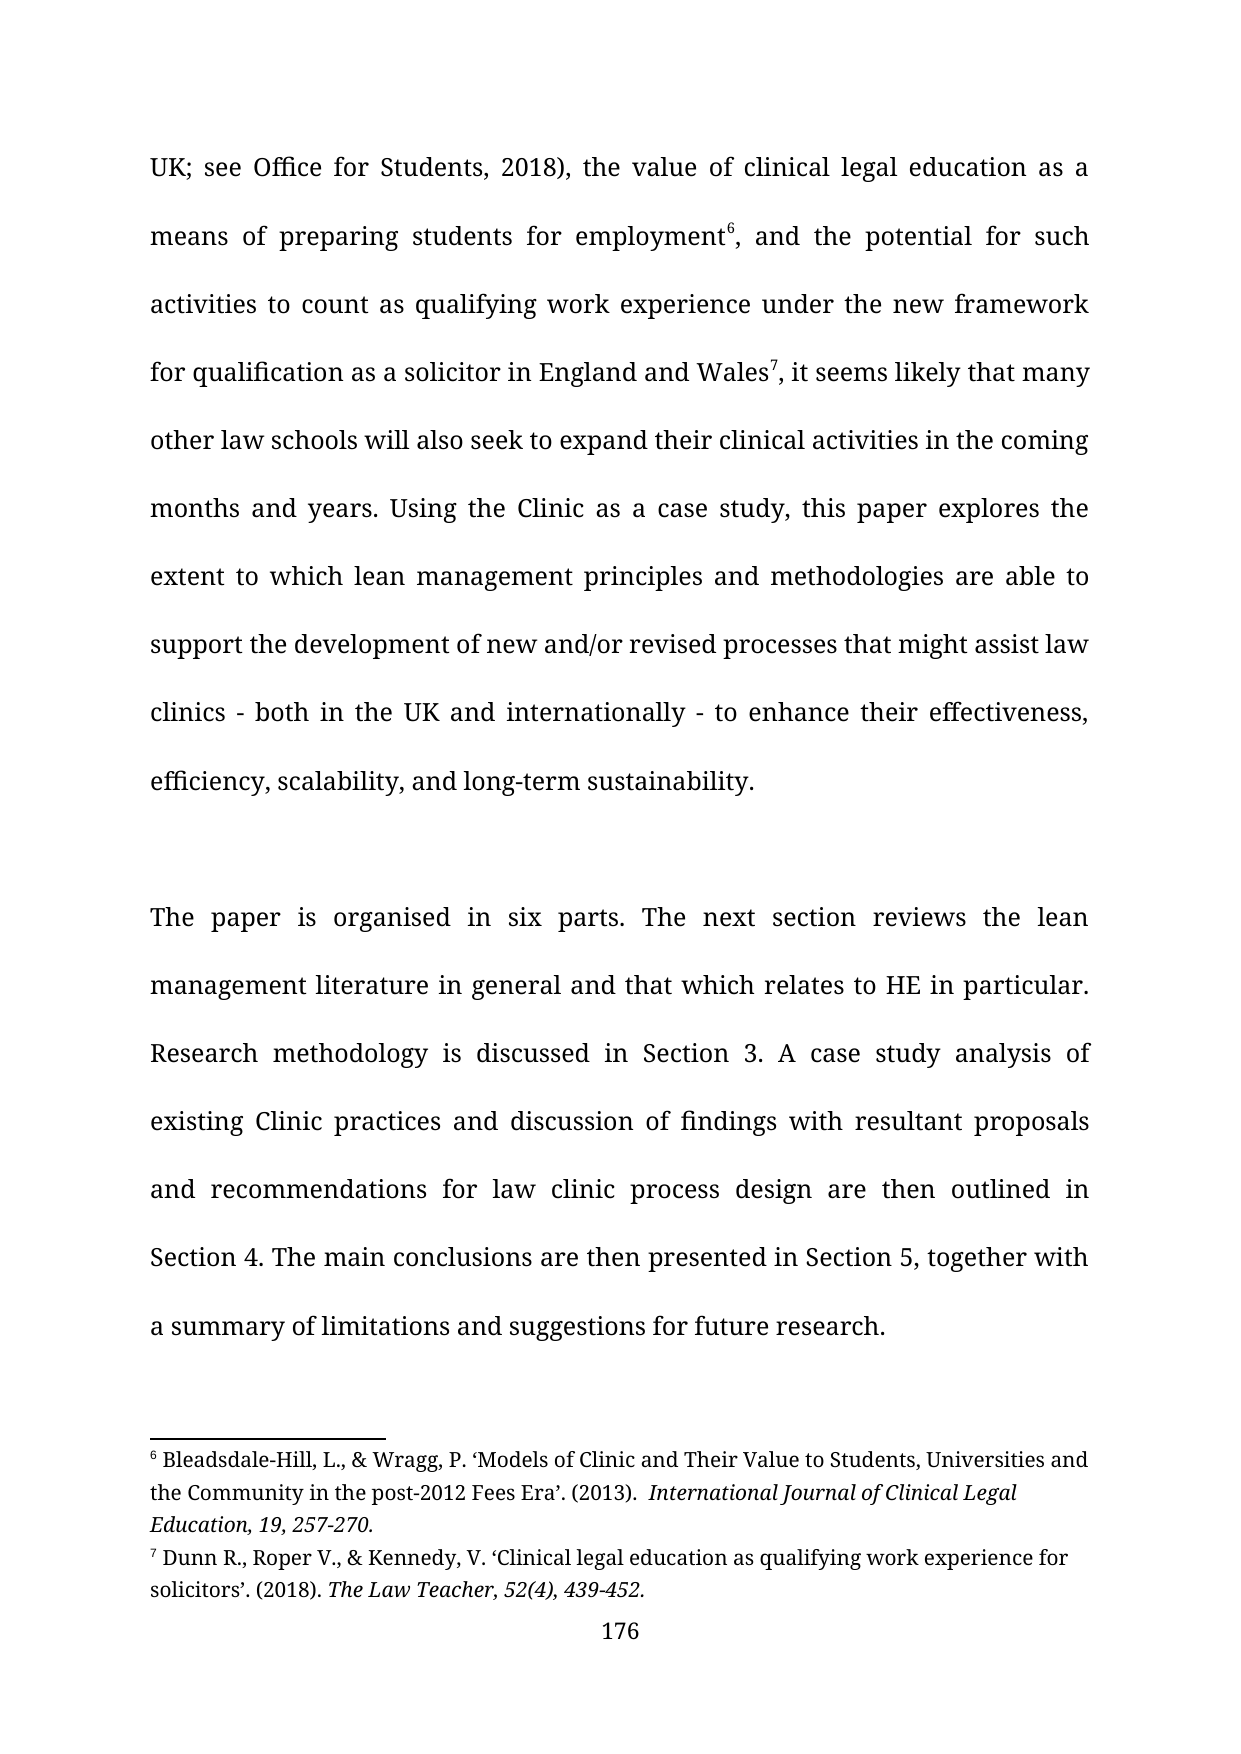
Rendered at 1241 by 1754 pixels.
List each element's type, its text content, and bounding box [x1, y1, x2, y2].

text The paper is organised in six parts. The next section reviews the lean management literature in general and that which relates to HE in particular. Research methodology is discussed in Section 3. A case study analysis of existing Clinic practices and discussion of findings with resultant proposals and recommendations for law clinic process design are then outlined in Section 4. The main conclusions are then presented in Section 5, together with a summary of limitations and suggestions for future research. [150, 899, 1090, 1342]
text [150, 150, 1090, 797]
